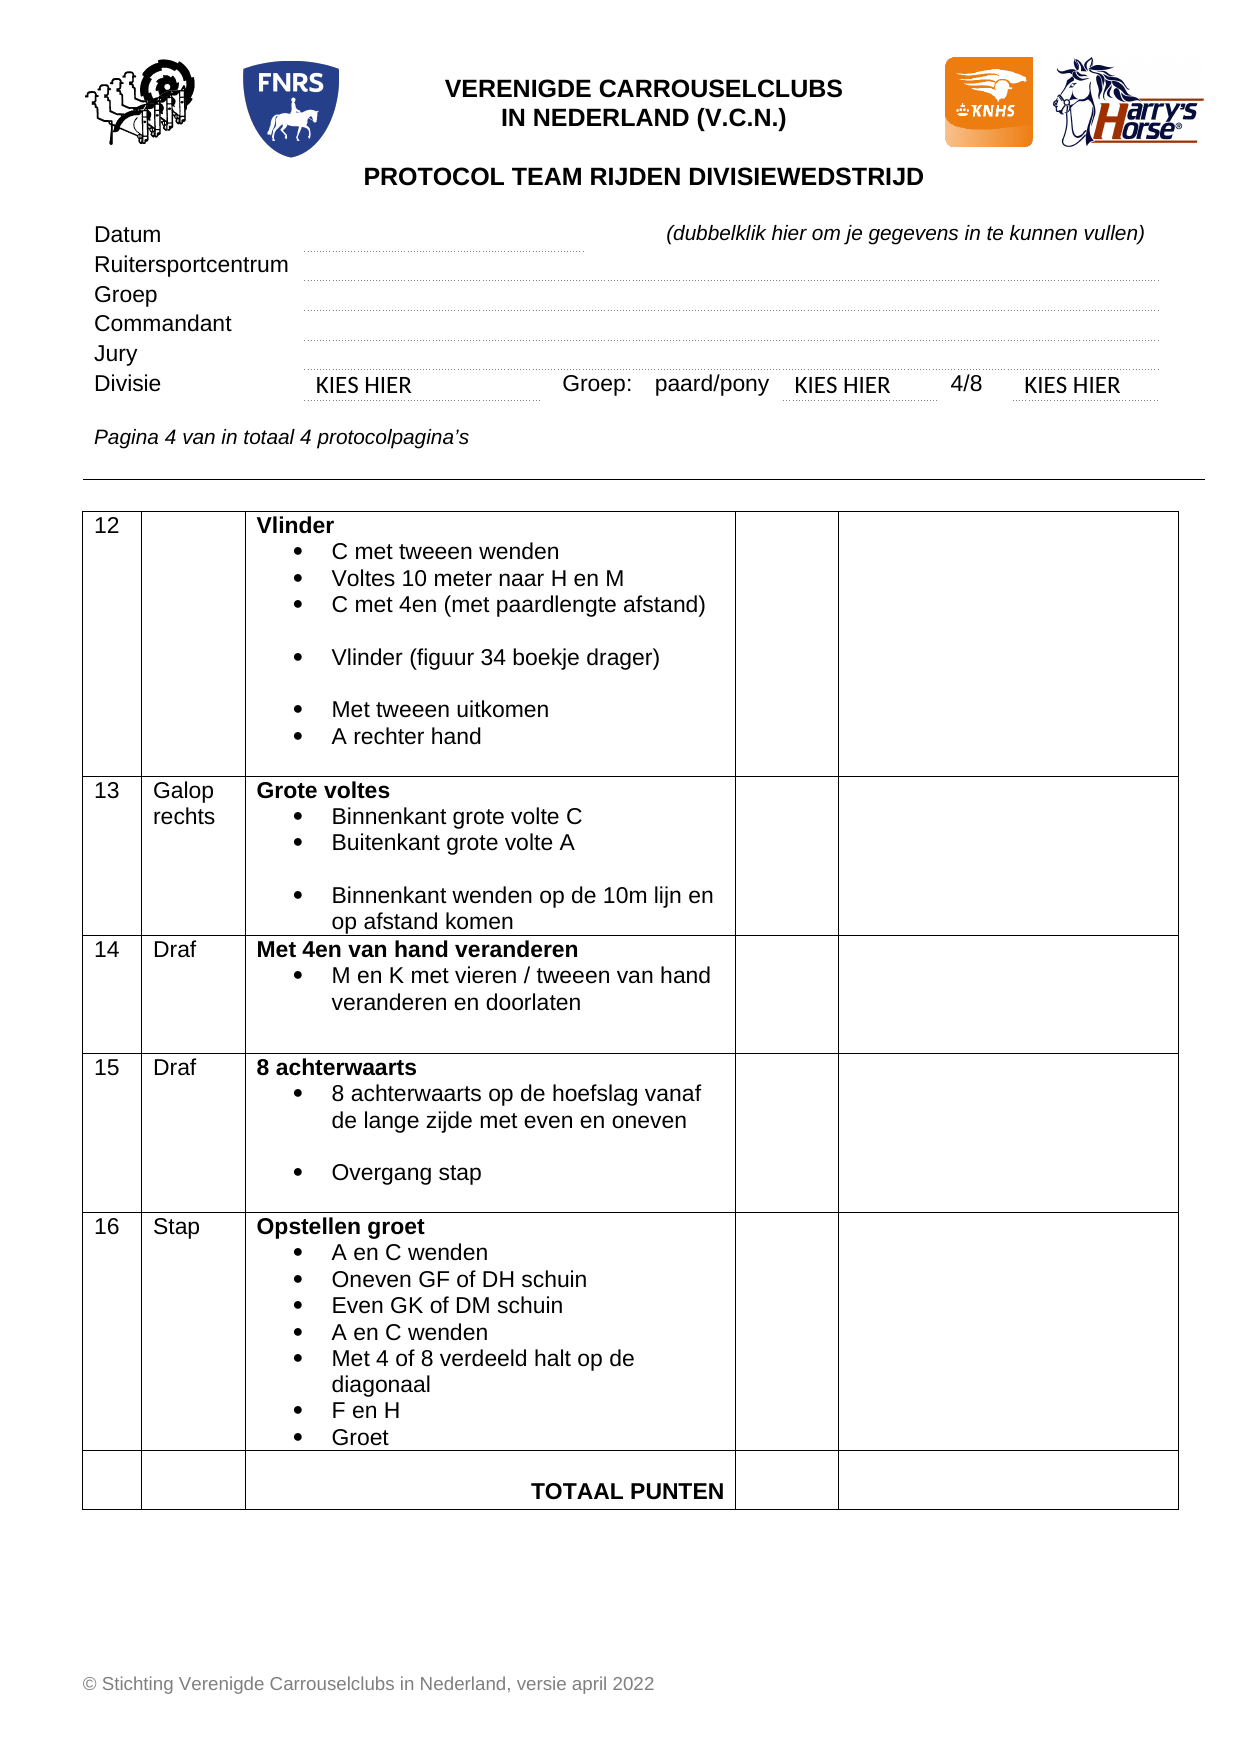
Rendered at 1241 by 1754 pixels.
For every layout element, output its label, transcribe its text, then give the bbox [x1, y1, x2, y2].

table_cell [142, 1451, 245, 1509]
table_cell TOTAAL PUNTEN [246, 1451, 735, 1509]
table_cell Vlinder C met tweeen wenden Voltes 10 meter naar H en M C met 4en (met paardlengte afstand) Vlinder (figuur 34 boekje drager) Met tweeen uitkomen A rechter hand [246, 512, 735, 776]
table_cell Draf [142, 936, 245, 1053]
table_cell Galop rechts [142, 777, 245, 935]
table_cell [736, 1451, 838, 1509]
table_cell [736, 1054, 838, 1212]
table_cell [839, 512, 1178, 776]
table_cell Stap [142, 1213, 245, 1450]
table_cell [83, 1451, 141, 1509]
table_cell [839, 936, 1178, 1053]
table_cell Opstellen groet A en C wenden Oneven GF of DH schuin Even GK of DM schuin A en C wenden Met 4 of 8 verdeeld halt op de diagonaal F en H Groet [246, 1213, 735, 1450]
table_cell 14 [83, 936, 141, 1053]
table_cell 13 [83, 777, 141, 935]
picture [945, 57, 1033, 147]
table_cell Draf [142, 1054, 245, 1212]
table_cell Met 4en van hand veranderen M en K met vieren / tweeen van hand veranderen en doorlaten [246, 936, 735, 1053]
table_cell [736, 512, 838, 776]
table_cell [736, 777, 838, 935]
table_cell 8 achterwaarts 8 achterwaarts op de hoefslag vanaf de lange zijde met even en oneven Overgang stap [246, 1054, 735, 1212]
table_cell [736, 1213, 838, 1450]
table_cell [839, 1054, 1178, 1212]
table_cell [142, 512, 245, 776]
table_cell [839, 777, 1178, 935]
table_cell 15 [83, 1054, 141, 1212]
table_cell 12 [83, 512, 141, 776]
table_cell [839, 1213, 1178, 1450]
table_cell [736, 936, 838, 1053]
table_cell Grote voltes Binnenkant grote volte C Buitenkant grote volte A Binnenkant wenden op de 10m lijn en op afstand komen [246, 777, 735, 935]
picture [242, 61, 339, 158]
table_cell [839, 1451, 1178, 1509]
picture [1053, 57, 1204, 147]
table_cell 16 [83, 1213, 141, 1450]
